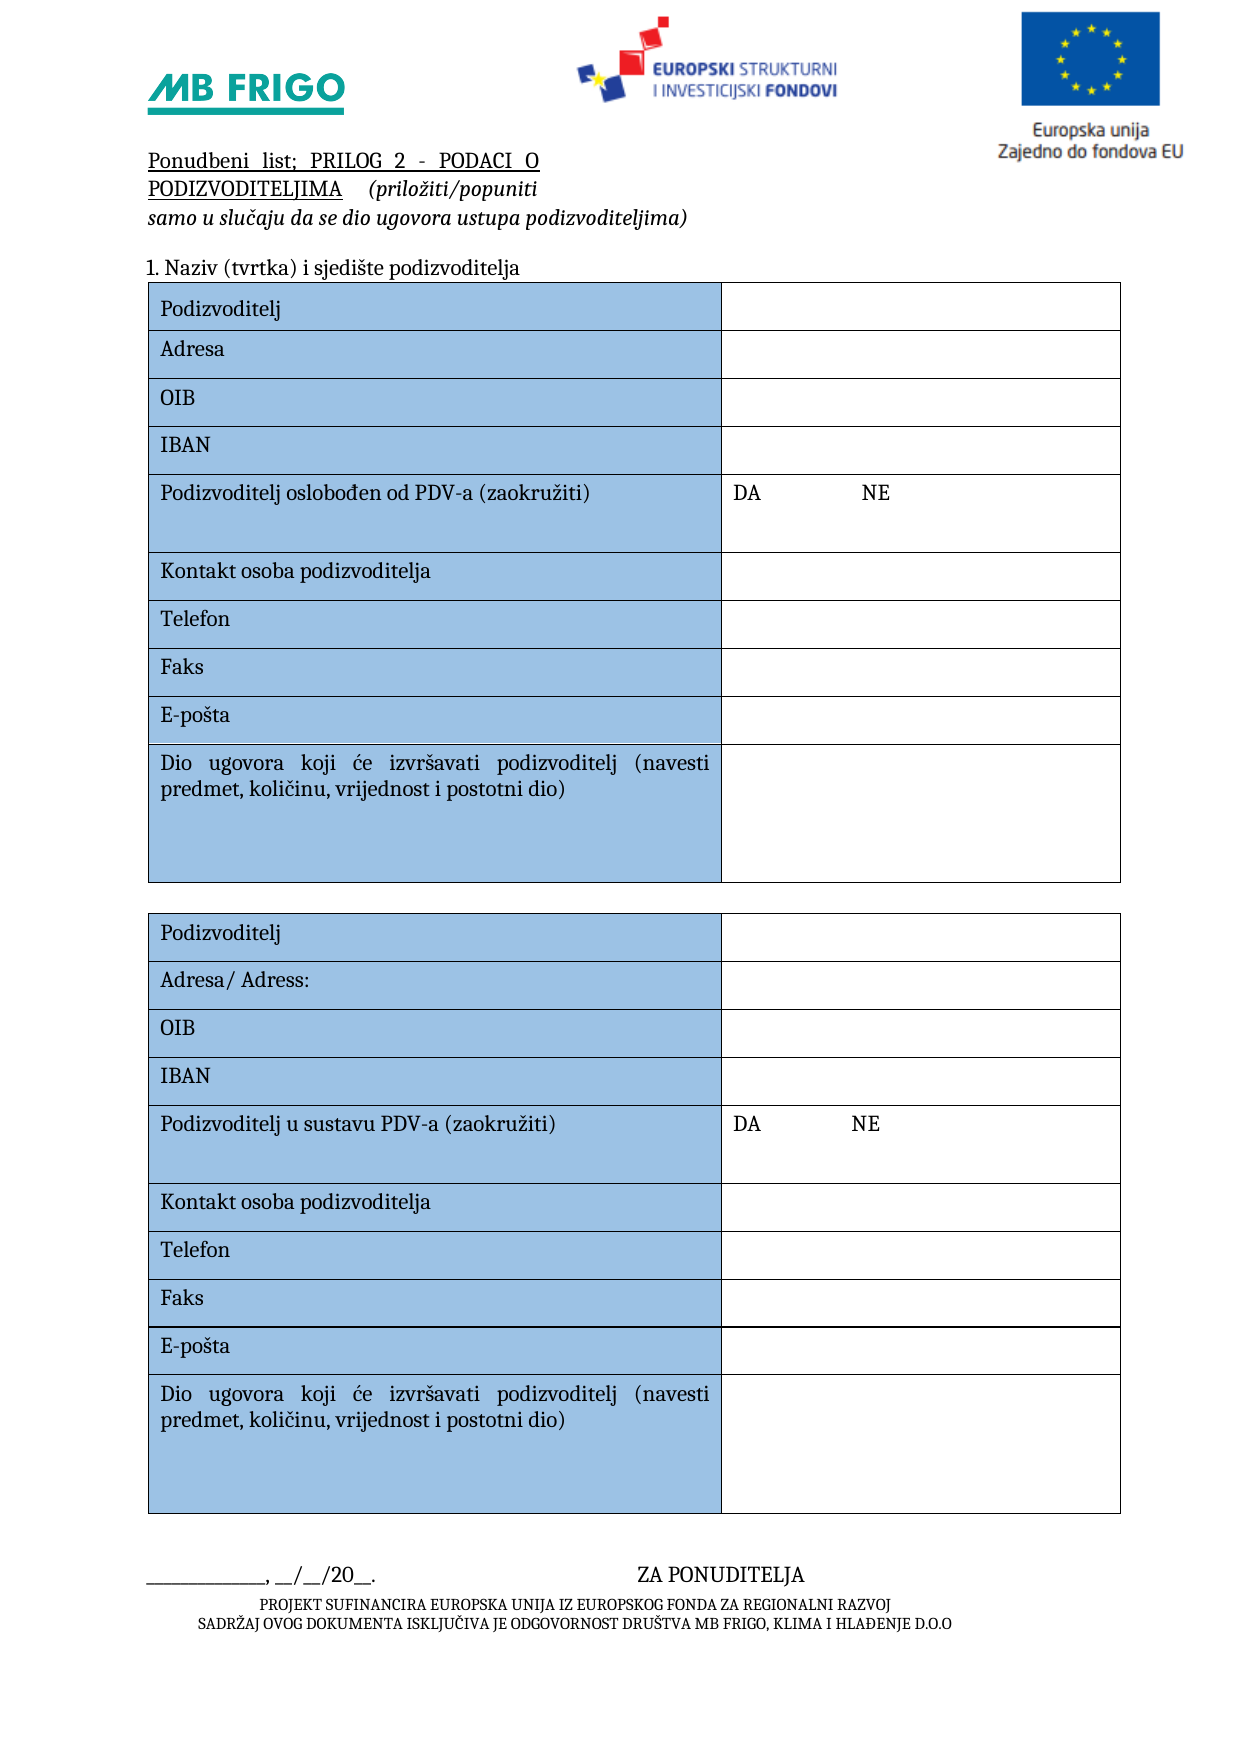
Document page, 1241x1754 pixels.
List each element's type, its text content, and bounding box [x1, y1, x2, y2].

text 1. Naziv (tvrtka) i sjedište podizvoditelja [146, 254, 1092, 281]
table_cell [722, 1328, 1120, 1374]
picture [557, 0, 1197, 188]
table_header [722, 914, 1120, 961]
table_header Podizvoditelj [149, 283, 721, 330]
table_cell [722, 1058, 1120, 1105]
table_cell [722, 427, 1120, 474]
table_cell [722, 962, 1120, 1009]
table_cell Faks [149, 1280, 721, 1326]
table_cell E-pošta [149, 697, 721, 743]
table_cell OIB [149, 379, 721, 426]
table_cell DA NE [722, 1106, 1120, 1183]
table_cell [722, 379, 1120, 426]
table_cell [722, 745, 1120, 882]
table_cell [722, 1010, 1120, 1057]
table_cell [722, 1375, 1120, 1513]
table_cell Dio ugovora koji će izvršavati podizvoditelj (navesti predmet, količinu, vrijednost i postotni dio) [149, 1375, 721, 1513]
table_cell [722, 649, 1120, 696]
table_cell Kontakt osoba podizvoditelja [149, 553, 721, 600]
table_cell Telefon [149, 601, 721, 648]
text ______________, __/__/20__. ZA PONUDITELJA [146, 1562, 1092, 1589]
table_cell E-pošta [149, 1328, 721, 1374]
table_cell IBAN [149, 1058, 721, 1105]
table_cell OIB [149, 1010, 721, 1057]
table_cell DA NE [722, 475, 1120, 552]
picture [147, 73, 345, 115]
table_cell Podizvoditelj oslobođen od PDV-a (zaokružiti) [149, 475, 721, 552]
table_cell Telefon [149, 1232, 721, 1279]
table_cell Adresa [149, 331, 721, 378]
table_cell [722, 1280, 1120, 1326]
table_header Podizvoditelj [149, 914, 721, 961]
table_cell [722, 697, 1120, 743]
table_cell Faks [149, 649, 721, 696]
table_cell [722, 1232, 1120, 1279]
table_cell [722, 331, 1120, 378]
table_header [722, 283, 1120, 330]
text Ponudbeni list; PRILOG 2 - PODACI O PODIZVODITELJIMA (priložiti/popuniti samo u slučaju da se dio ugovora ustupa podizvoditeljima) [148, 148, 1092, 231]
table_cell Dio ugovora koji će izvršavati podizvoditelj (navesti predmet, količinu, vrijednost i postotni dio) [149, 745, 721, 882]
table_cell Kontakt osoba podizvoditelja [149, 1184, 721, 1231]
table_cell [722, 601, 1120, 648]
table_cell [722, 553, 1120, 600]
table_cell Adresa/ Adress: [149, 962, 721, 1009]
table_cell Podizvoditelj u sustavu PDV-a (zaokružiti) [149, 1106, 721, 1183]
table_cell IBAN [149, 427, 721, 474]
table_cell [722, 1184, 1120, 1231]
